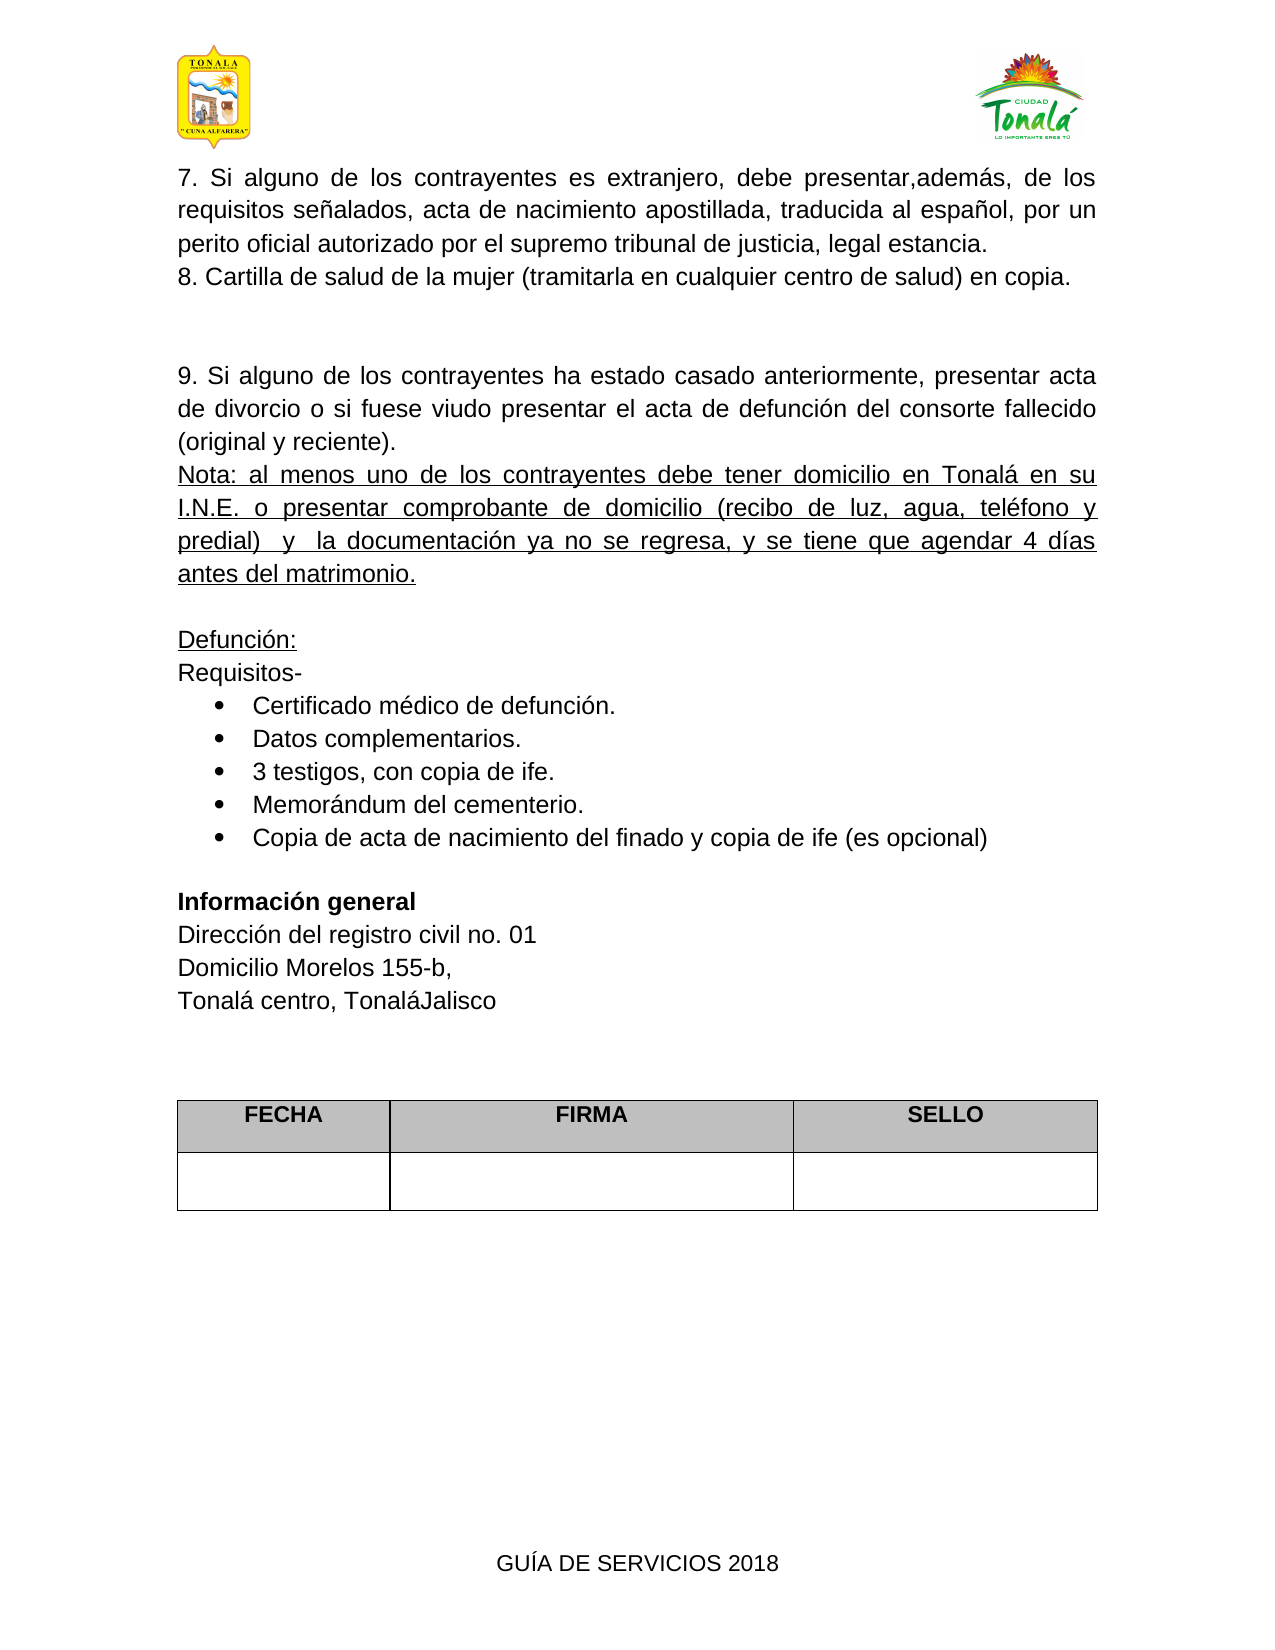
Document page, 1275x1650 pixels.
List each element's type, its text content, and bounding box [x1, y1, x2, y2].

text Nota: al menos uno de los contrayentes debe tener domicilio en Tonalá en su I.N.E. o presentar comprobante de domicilio (recibo de luz, agua, teléfono y predial) y la documentación ya no se regresa, y se tiene que agendar 4 días antes del matrimonio. [177, 519, 1098, 587]
text Nota: al menos uno de los contrayentes debe tener domicilio en Tonalá en su I.N.E. o presentar comprobante de domicilio (recibo de luz, agua, teléfono y predial) y la documentación ya no se regresa, y se tiene que agendar 4 días antes del matrimonio. [177, 460, 1098, 518]
text 9. Si alguno de los contrayentes ha estado casado anteriormente, presentar acta de divorcio o si fuese viudo presentar el acta de defunción del consorte fallecido (original y reciente). [177, 361, 1098, 455]
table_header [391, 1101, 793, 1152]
list 3 testigos, con copia de ife. [215, 757, 1098, 786]
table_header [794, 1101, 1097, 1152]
text Tonalá centro, TonaláJalisco [177, 986, 1098, 1014]
picture [177, 45, 251, 149]
list Datos complementarios. [215, 724, 1098, 753]
text 8. Cartilla de salud de la mujer (tramitarla en cualquier centro de salud) en copia. [177, 262, 1098, 290]
list Memorándum del cementerio. [215, 790, 1098, 819]
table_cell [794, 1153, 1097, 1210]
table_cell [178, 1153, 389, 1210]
text Defunción: [177, 625, 1098, 653]
picture [975, 53, 1085, 139]
text Requisitos- [177, 658, 1098, 687]
text Información general [177, 887, 1098, 915]
list Copia de acta de nacimiento del finado y copia de ife (es opcional) [215, 823, 1098, 852]
text Domicilio Morelos 155-b, [177, 953, 1098, 981]
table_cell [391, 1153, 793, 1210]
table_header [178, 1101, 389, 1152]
text Dirección del registro civil no. 01 [177, 920, 1098, 948]
list Certificado médico de defunción. [215, 691, 1098, 720]
text 7. Si alguno de los contrayentes es extranjero, debe presentar,además, de los requisitos señalados, acta de nacimiento apostillada, traducida al español, por un perito oficial autorizado por el supremo tribunal de justicia, legal estancia. [177, 162, 1098, 257]
